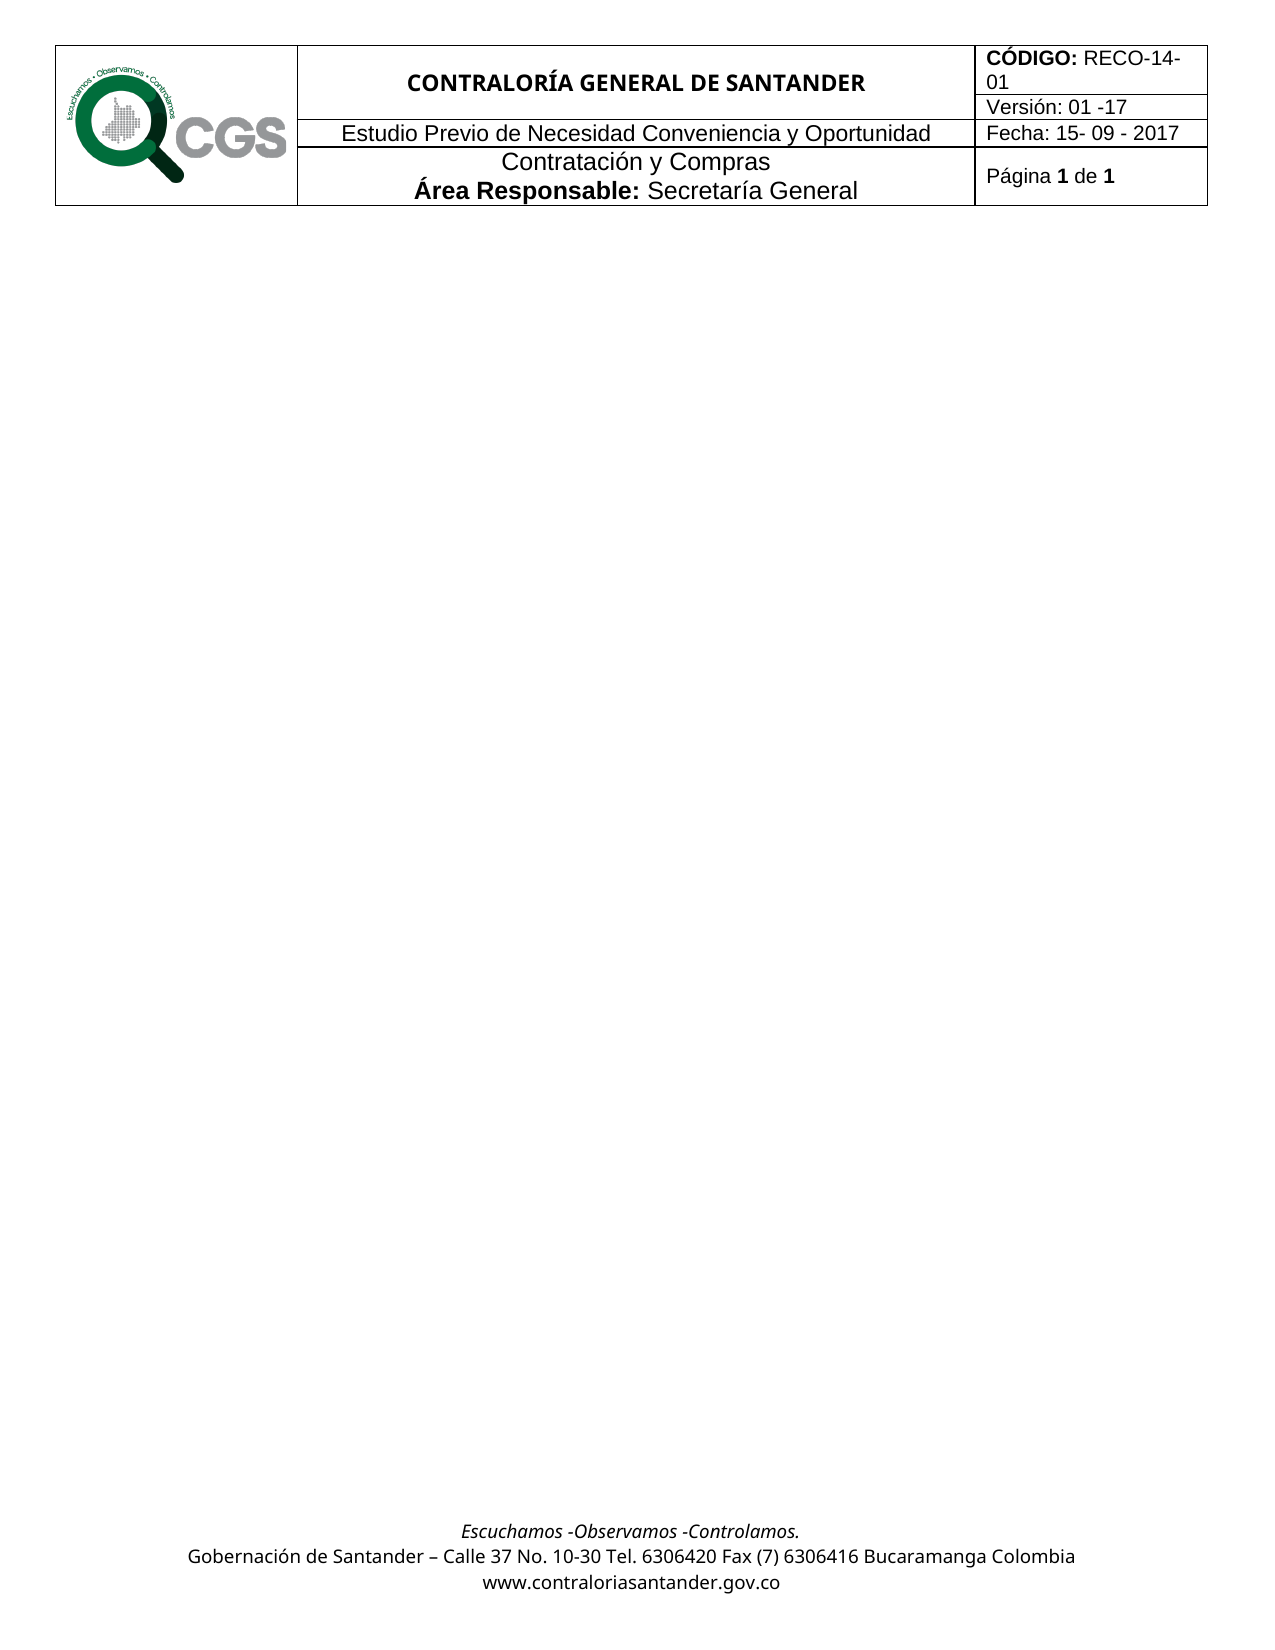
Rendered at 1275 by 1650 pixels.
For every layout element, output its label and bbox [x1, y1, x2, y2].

picture [66, 67, 287, 183]
